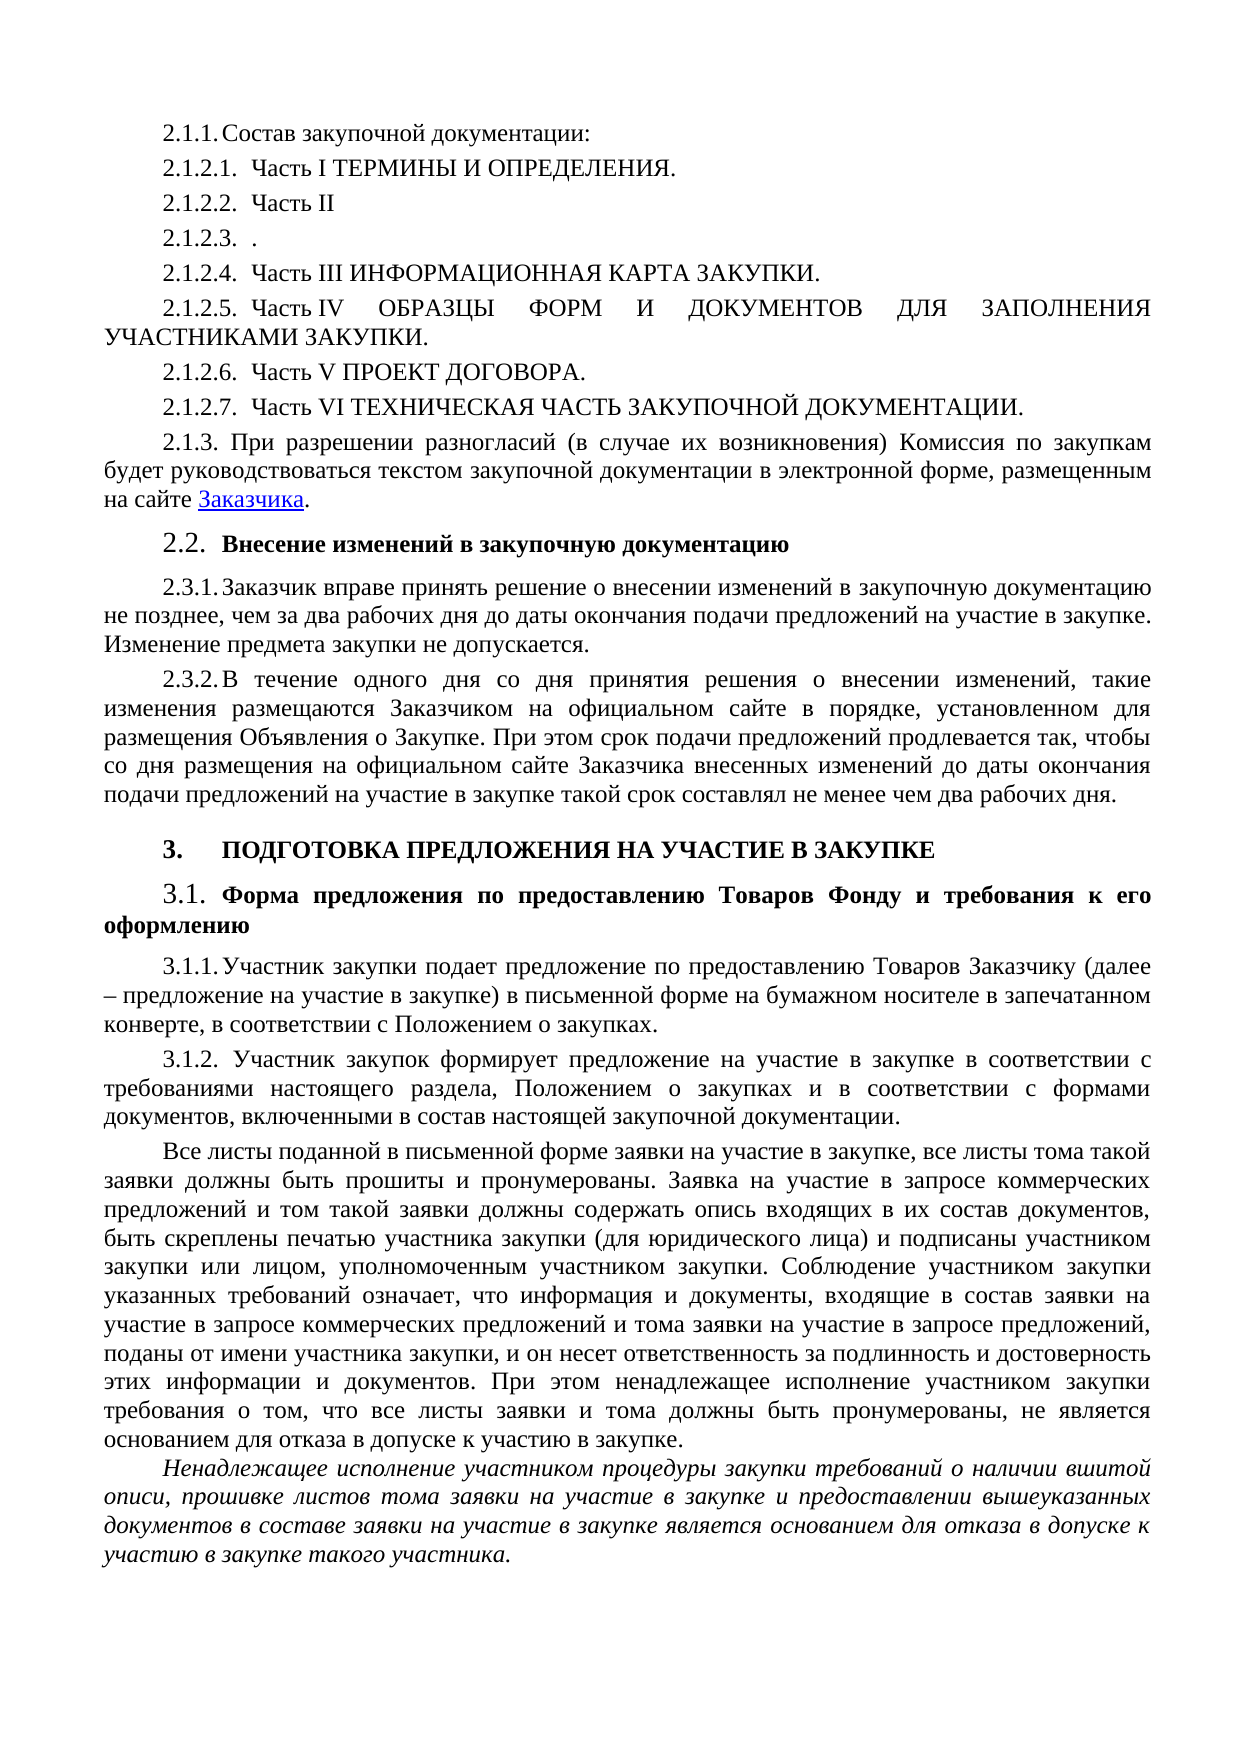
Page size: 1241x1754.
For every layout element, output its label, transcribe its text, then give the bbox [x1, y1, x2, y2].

text Ненадлежащее исполнение участником процедуры закупки требований о наличии вшитой описи, прошивке листов тома заявки на участие в закупке и предоставлении вышеуказанных документов в составе заявки на участие в закупке является основанием для отказа в допуске к участию в закупке такого участника. [103, 1453, 1152, 1568]
subtitle Участник закупок формирует предложение на участие в закупке в соответствии с требованиями настоящего раздела, Положением о закупках и в соответствии с формами документов, включенными в состав настоящей закупочной документации. [103, 1044, 1152, 1130]
subtitle Состав закупочной документации: [103, 118, 1152, 147]
text Все листы поданной в письменной форме заявки на участие в закупке, все листы тома такой заявки должны быть прошиты и пронумерованы. Заявка на участие в запросе коммерческих предложений и том такой заявки должны содержать опись входящих в их состав документов, быть скреплены печатью участника закупки (для юридического лица) и подписаны участником закупки или лицом, уполномоченным участником закупки. Соблюдение участником закупки указанных требований означает, что информация и документы, входящие в состав заявки на участие в запросе коммерческих предложений и тома заявки на участие в запросе предложений, поданы от имени участника закупки, и он несет ответственность за подлинность и достоверность этих информации и документов. При этом ненадлежащее исполнение участником закупки требования о том, что все листы заявки и тома должны быть пронумерованы, не является основанием для отказа в допуске к участию в закупке. [103, 1136, 1152, 1453]
list Часть IV ОБРАЗЦЫ ФОРМ И ДОКУМЕНТОВ ДЛЯ ЗАПОЛНЕНИЯ УЧАСТНИКАМИ ЗАКУПКИ. [103, 293, 1152, 351]
list Часть V ПРОЕКТ ДОГОВОРА. [103, 357, 1152, 386]
list Часть I ТЕРМИНЫ И ОПРЕДЕЛЕНИЯ. [103, 153, 1152, 182]
list В течение одного дня со дня принятия решения о внесении изменений, такие изменения размещаются Заказчиком на официальном сайте в порядке, установленном для размещения Объявления о Закупке. При этом срок подачи предложений продлевается так, чтобы со дня размещения на официальном сайте Заказчика внесенных изменений до даты окончания подачи предложений на участие в закупке такой срок составлял не менее чем два рабочих дня. [103, 664, 1152, 808]
list II. ОБЩИЕ УСЛОВИЯ ПРОВЕДЕНИЯ . [103, 223, 1152, 252]
list Часть VI ТЕХНИЧЕСКАЯ ЧАСТЬ ЗАКУПОЧНОЙ ДОКУМЕНТАЦИИ. [103, 392, 1152, 421]
subtitle ПОДГОТОВКА ПРЕДЛОЖЕНИЯ НА УЧАСТИЕ В ЗАКУПКЕ [103, 833, 1152, 864]
subtitle Форма предложения по предоставлению Товаров Фонду и требования к его оформлению [103, 877, 1152, 939]
subtitle Заказчик вправе принять решение о внесении изменений в закупочную документацию не позднее, чем за два рабочих дня до даты окончания подачи предложений на участие в закупке. Изменение предмета закупки не допускается. [103, 572, 1152, 658]
subtitle Участник закупки подает предложение по предоставлению Товаров Заказчику (далее – предложение на участие в закупке) в письменной форме на бумажном носителе в запечатанном конверте, в соответствии с Положением о закупках. [103, 951, 1152, 1038]
subtitle 2.1.3. При разрешении разногласий (в случае их возникновения) Комиссия по закупкам будет руководствоваться текстом закупочной документации в электронной форме, размещенным на сайте Заказчика. [103, 427, 1152, 513]
list Часть II [103, 188, 1152, 217]
list Часть III ИНФОРМАЦИОННАЯ КАРТА ЗАКУПКИ. [103, 258, 1152, 287]
subtitle Внесение изменений в закупочную документацию [103, 526, 1152, 559]
